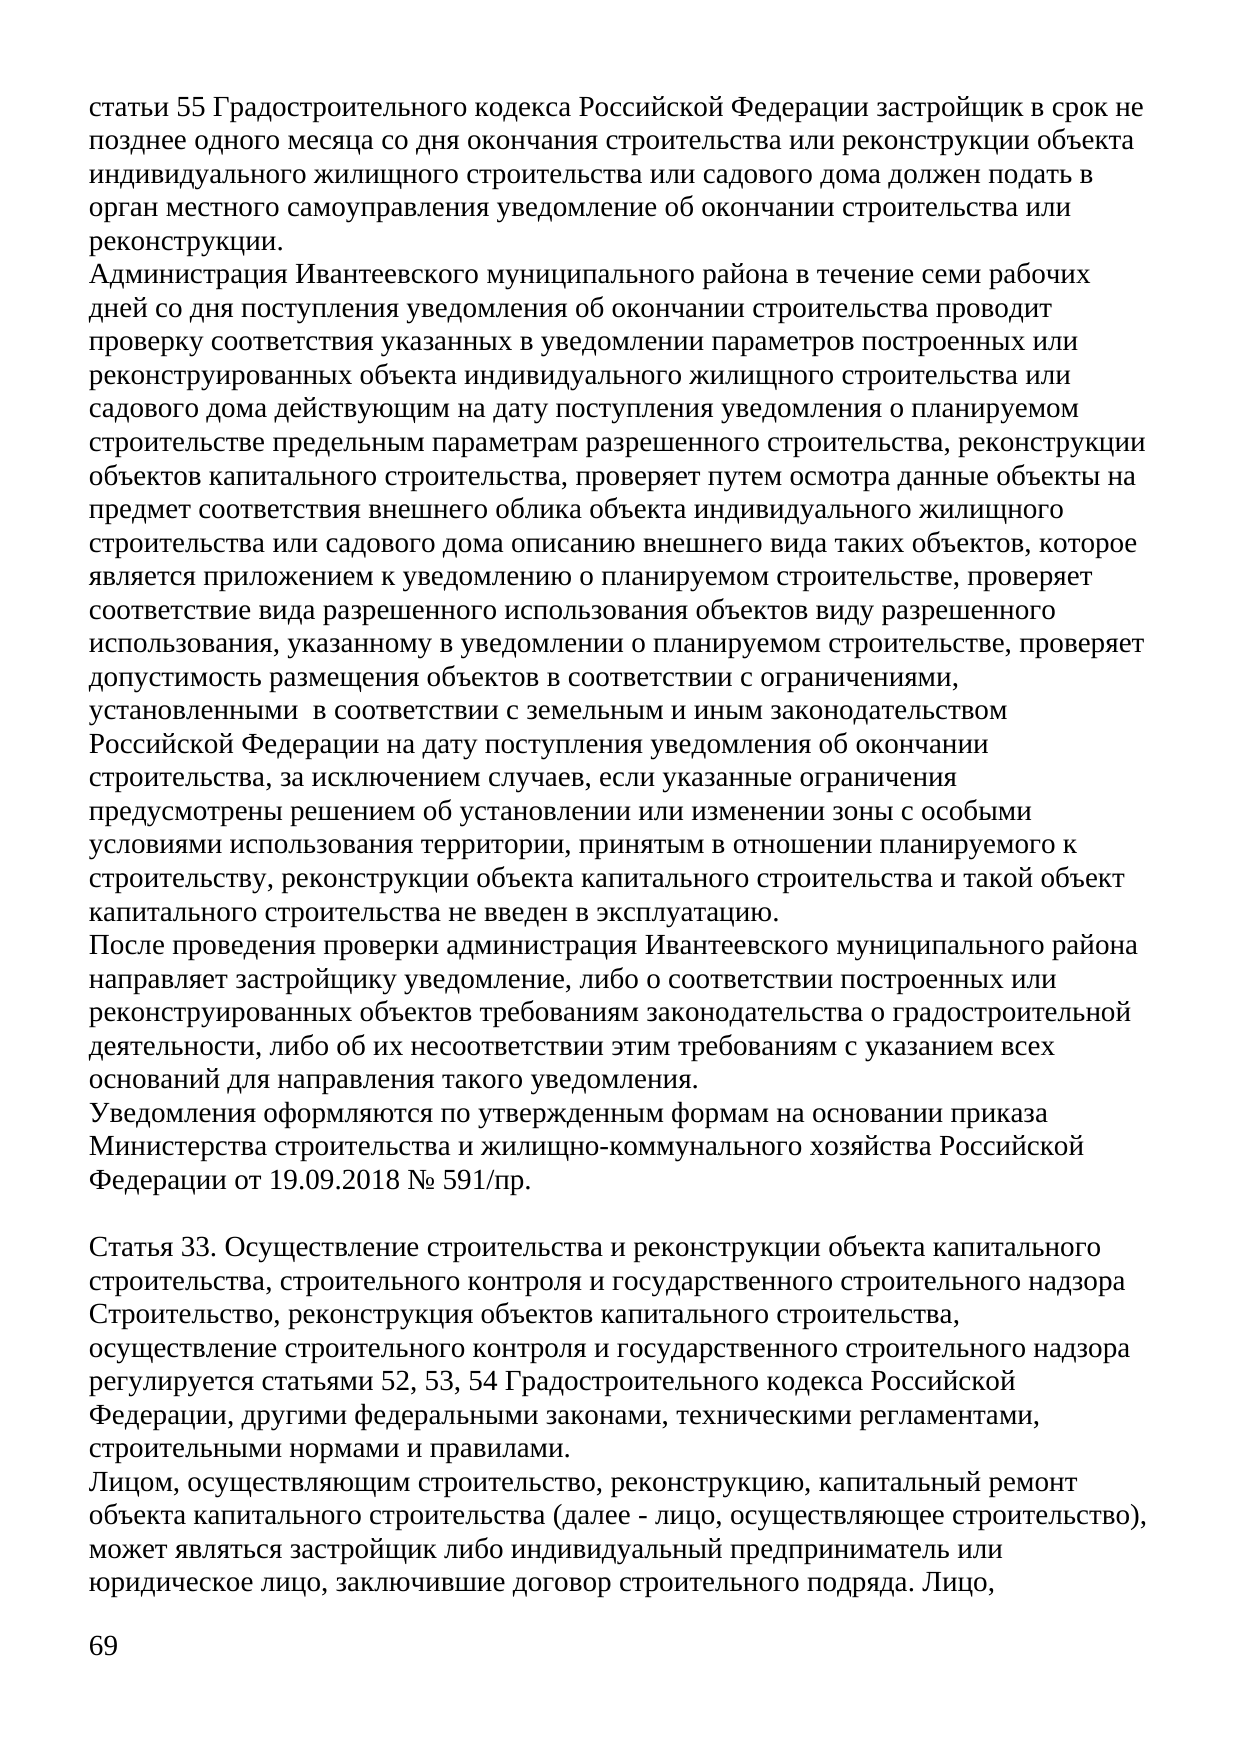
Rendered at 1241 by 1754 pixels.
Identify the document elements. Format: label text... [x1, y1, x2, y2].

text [89, 89, 1152, 256]
text Администрация Ивантеевского муниципального района в течение семи рабочих дней со дня поступления уведомления об окончании строительства проводит проверку соответствия указанных в уведомлении параметров построенных или реконструированных объекта индивидуального жилищного строительства или садового дома действующим на дату поступления уведомления о планируемом строительстве предельным параметрам разрешенного строительства, реконструкции объектов капитального строительства, проверяет путем осмотра данные объекты на предмет соответствия внешнего облика объекта индивидуального жилищного строительства или садового дома описанию внешнего вида таких объектов, которое является приложением к уведомлению о планируемом строительстве, проверяет соответствие вида разрешенного использования объектов виду разрешенного использования, указанному в уведомлении о планируемом строительстве, проверяет допустимость размещения объектов в соответствии с ограничениями, установленными в соответствии с земельным и иным законодательством Российской Федерации на дату поступления уведомления об окончании строительства, за исключением случаев, если указанные ограничения предусмотрены решением об установлении или изменении зоны с особыми условиями использования территории, принятым в отношении планируемого к строительству, реконструкции объекта капитального строительства и такой объект капитального строительства не введен в эксплуатацию. [89, 256, 1152, 927]
text Строительство, реконструкция объектов капитального строительства, осуществление строительного контроля и государственного строительного надзора регулируется статьями 52, 53, 54 Градостроительного кодекса Российской Федерации, другими федеральными законами, техническими регламентами, строительными нормами и правилами. [89, 1296, 1152, 1464]
text Статья 33. Осуществление строительства и реконструкции объекта капитального строительства, строительного контроля и государственного строительного надзора [89, 1229, 1152, 1296]
text Уведомления оформляются по утвержденным формам на основании приказа Министерства строительства и жилищно-коммунального хозяйства Российской Федерации от 19.09.2018 № 591/пр. [89, 1095, 1152, 1196]
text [89, 1464, 1152, 1598]
text После проведения проверки администрация Ивантеевского муниципального района направляет застройщику уведомление, либо о соответствии построенных или реконструированных объектов требованиям законодательства о градостроительной деятельности, либо об их несоответствии этим требованиям с указанием всех оснований для направления такого уведомления. [89, 927, 1152, 1095]
